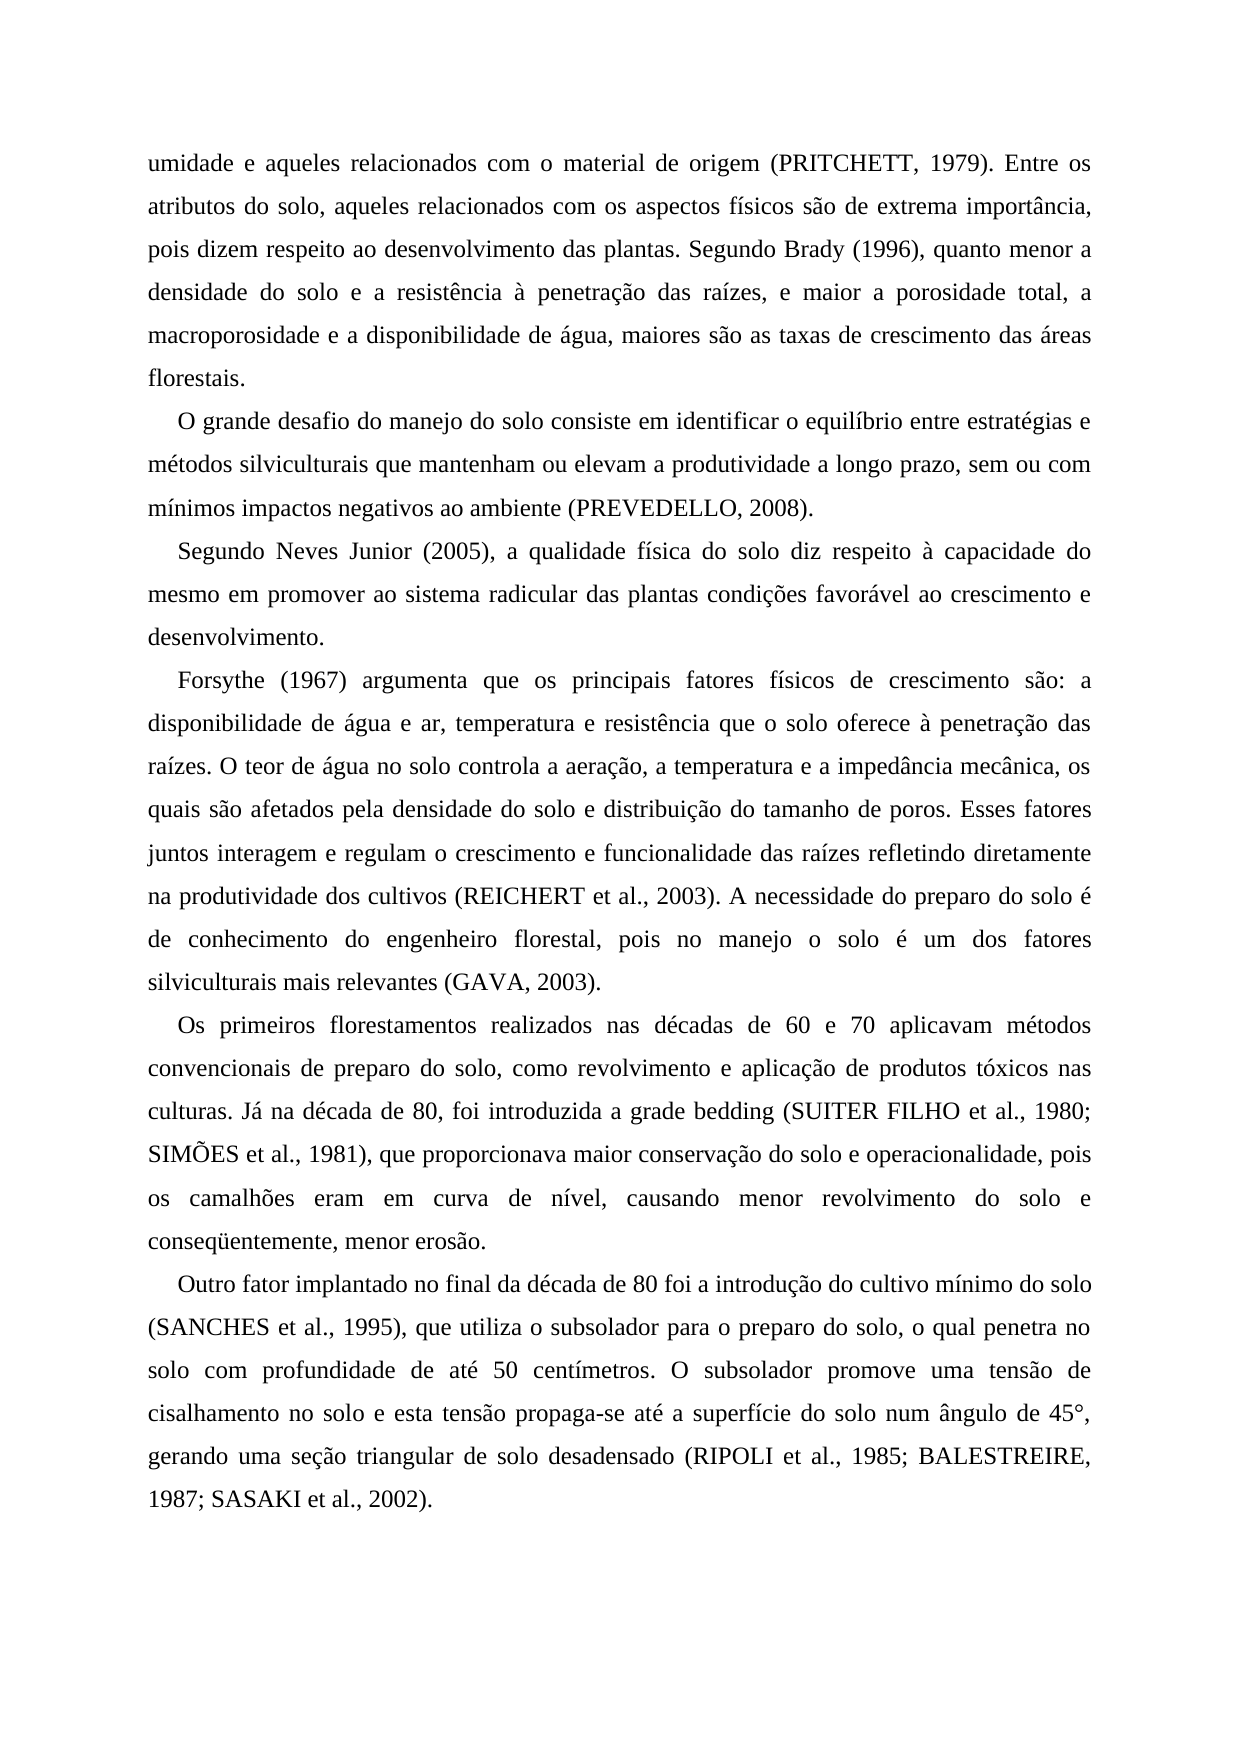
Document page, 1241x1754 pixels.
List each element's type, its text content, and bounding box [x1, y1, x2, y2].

text Outro fator implantado no final da década de 80 foi a introdução do cultivo mínimo do solo (SANCHES et al., 1995), que utiliza o subsolador para o preparo do solo, o qual penetra no solo com profundidade de até 50 centímetros. O subsolador promove uma tensão de cisalhamento no solo e esta tensão propaga-se até a superfície do solo num ângulo de 45°, gerando uma seção triangular de solo desadensado (RIPOLI et al., 1985; BALESTREIRE, 1987; SASAKI et al., 2002). [148, 1269, 1092, 1513]
text Os primeiros florestamentos realizados nas décadas de 60 e 70 aplicavam métodos convencionais de preparo do solo, como revolvimento e aplicação de produtos tóxicos nas culturas. Já na década de 80, foi introduzida a grade bedding (SUITER FILHO et al., 1980; SIMÕES et al., 1981), que proporcionava maior conservação do solo e operacionalidade, pois os camalhões eram em curva de nível, causando menor revolvimento do solo e conseqüentemente, menor erosão. [148, 1010, 1092, 1254]
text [148, 148, 1092, 392]
text Segundo Neves Junior (2005), a qualidade física do solo diz respeito à capacidade do mesmo em promover ao sistema radicular das plantas condições favorável ao crescimento e desenvolvimento. [148, 536, 1092, 651]
text O grande desafio do manejo do solo consiste em identificar o equilíbrio entre estratégias e métodos silviculturais que mantenham ou elevam a produtividade a longo prazo, sem ou com mínimos impactos negativos ao ambiente (PREVEDELLO, 2008). [148, 406, 1092, 521]
text Forsythe (1967) argumenta que os principais fatores físicos de crescimento são: a disponibilidade de água e ar, temperatura e resistência que o solo oferece à penetração das raízes. O teor de água no solo controla a aeração, a temperatura e a impedância mecânica, os quais são afetados pela densidade do solo e distribuição do tamanho de poros. Esses fatores juntos interagem e regulam o crescimento e funcionalidade das raízes refletindo diretamente na produtividade dos cultivos (REICHERT et al., 2003). A necessidade do preparo do solo é de conhecimento do engenheiro florestal, pois no manejo o solo é um dos fatores silviculturais mais relevantes (GAVA, 2003). [148, 665, 1092, 996]
